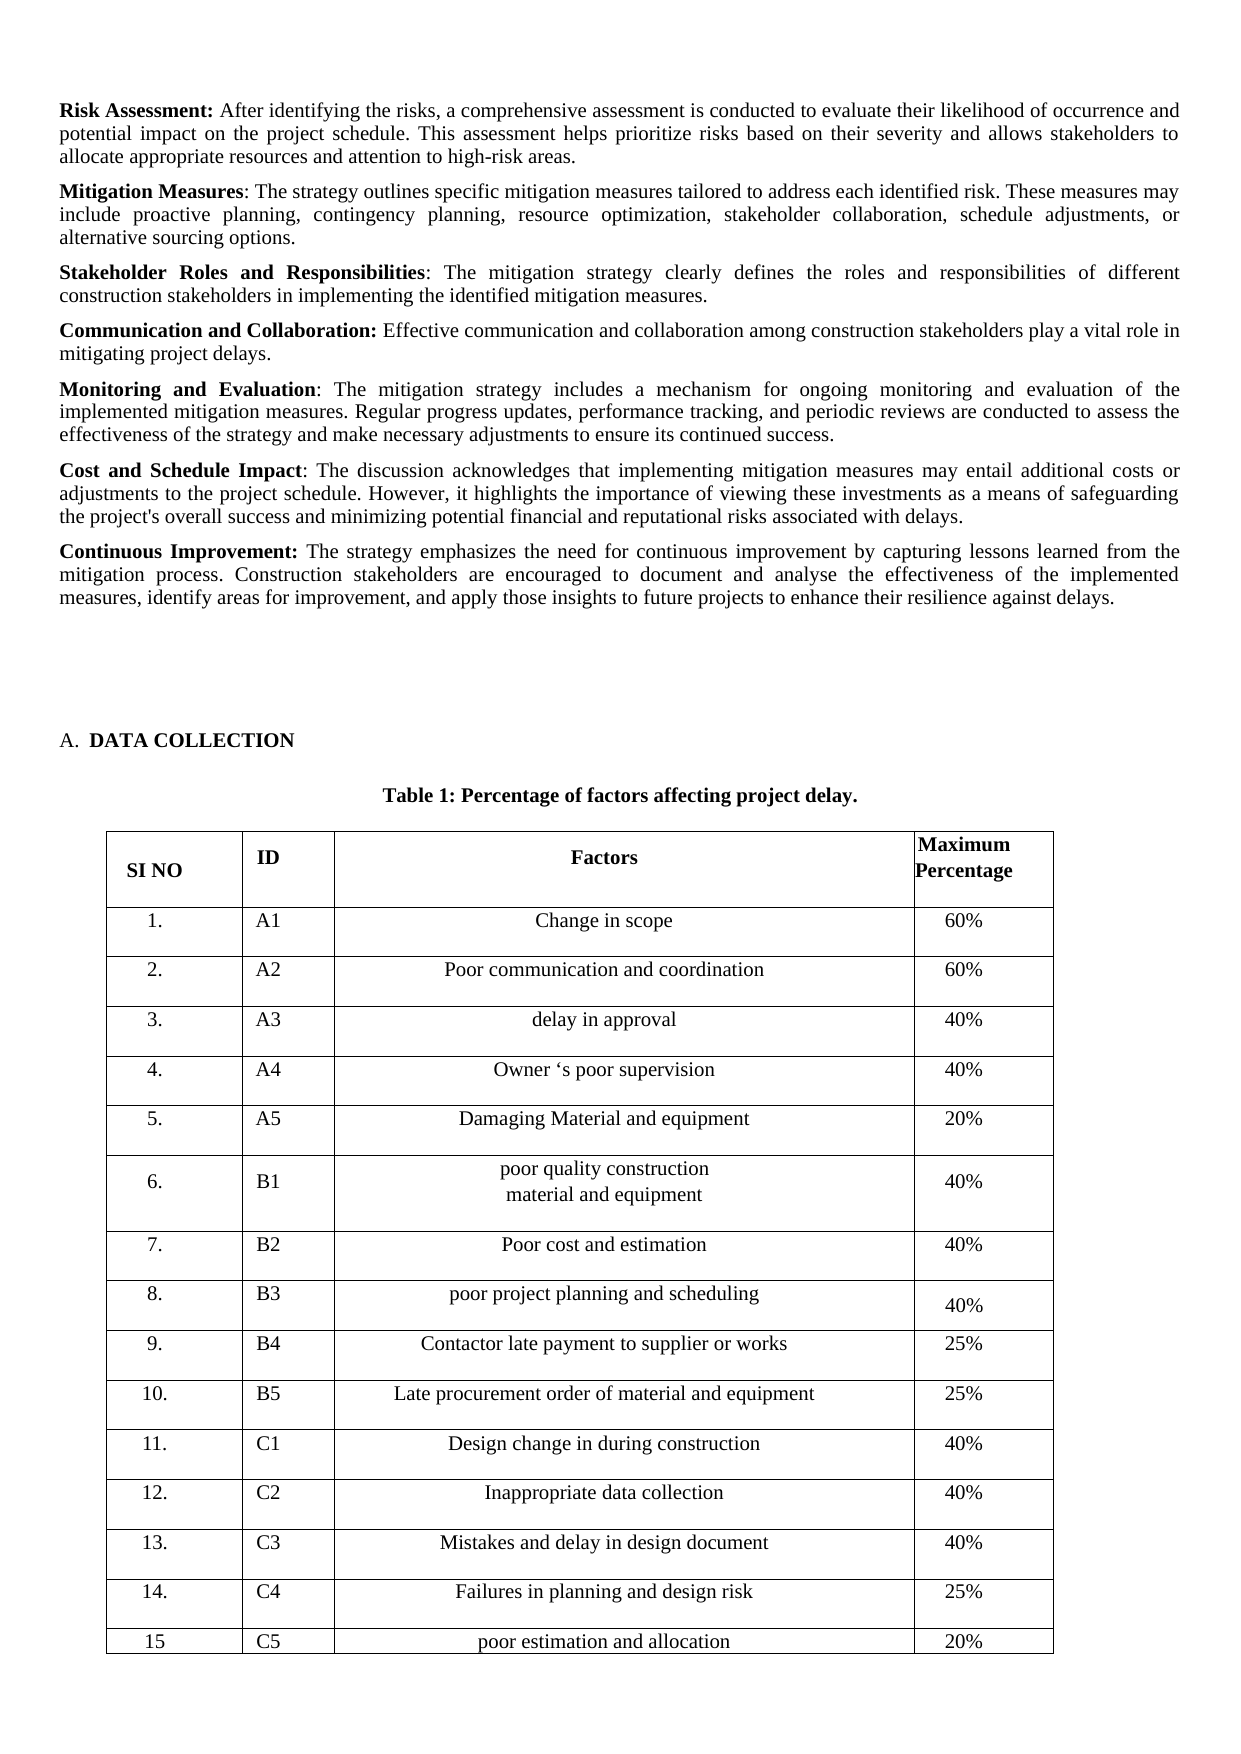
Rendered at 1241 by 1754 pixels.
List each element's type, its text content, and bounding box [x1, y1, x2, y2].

table_cell Inappropriate data collection [335, 1480, 914, 1529]
table_cell Late procurement order of material and equipment [335, 1381, 914, 1429]
table_cell 40% [915, 1232, 1053, 1280]
table_cell 25% [915, 1580, 1053, 1628]
table_cell 25% [915, 1381, 1053, 1429]
table_cell 40% [915, 1281, 1053, 1330]
subtitle Table 1: Percentage of factors affecting project delay. [59, 783, 1181, 807]
table_cell Damaging Material and equipment [335, 1106, 914, 1155]
table_cell 10. [107, 1381, 242, 1429]
table_cell 20% [915, 1629, 1053, 1653]
table_cell C3 [243, 1530, 334, 1578]
table_header SI NO [107, 832, 242, 907]
table_cell 11. [107, 1430, 242, 1479]
table_cell 1. [107, 908, 242, 956]
table_cell A2 [243, 957, 334, 1006]
table_cell 40% [915, 1057, 1053, 1105]
table_cell A1 [243, 908, 334, 956]
table_cell C1 [243, 1430, 334, 1479]
table_cell 2. [107, 957, 242, 1006]
table_cell 12. [107, 1480, 242, 1529]
text Cost and Schedule Impact: The discussion acknowledges that implementing mitigation measures may entail additional costs or adjustments to the project schedule. However, it highlights the importance of viewing these investments as a means of safeguarding the project's overall success and minimizing potential financial and reputational risks associated with delays. [59, 459, 1181, 528]
table_cell C4 [243, 1580, 334, 1628]
table_cell Contactor late payment to supplier or works [335, 1331, 914, 1380]
table_cell Design change in during construction [335, 1430, 914, 1479]
table_cell 9. [107, 1331, 242, 1380]
table_cell Owner ‘s poor supervision [335, 1057, 914, 1105]
table_cell Failures in planning and design risk [335, 1580, 914, 1628]
table_cell 6. [107, 1156, 242, 1231]
table_cell B3 [243, 1281, 334, 1330]
table_cell 40% [915, 1430, 1053, 1479]
table_cell 40% [915, 1530, 1053, 1578]
table_cell 60% [915, 957, 1053, 1006]
table_cell poor project planning and scheduling [335, 1281, 914, 1330]
table_cell A4 [243, 1057, 334, 1105]
table_cell 40% [915, 1007, 1053, 1056]
table_cell 14. [107, 1580, 242, 1628]
table_cell 60% [915, 908, 1053, 956]
table_header Maximum Percentage [915, 832, 1053, 907]
table_cell Mistakes and delay in design document [335, 1530, 914, 1578]
table_cell Change in scope [335, 908, 914, 956]
table_cell 8. [107, 1281, 242, 1330]
table_cell 20% [915, 1106, 1053, 1155]
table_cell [335, 1629, 914, 1653]
table_cell B4 [243, 1331, 334, 1380]
text Stakeholder Roles and Responsibilities: The mitigation strategy clearly defines the roles and responsibilities of different construction stakeholders in implementing the identified mitigation measures. [59, 261, 1181, 307]
table_cell delay in approval [335, 1007, 914, 1056]
subtitle DATA COLLECTION [59, 728, 1181, 752]
table_header ID [243, 832, 334, 907]
text Communication and Collaboration: Effective communication and collaboration among construction stakeholders play a vital role in mitigating project delays. [59, 319, 1181, 365]
table_cell 25% [915, 1331, 1053, 1380]
table_cell 40% [915, 1480, 1053, 1529]
table_cell 40% [915, 1156, 1053, 1231]
table_cell C5 [243, 1629, 334, 1653]
table_cell Poor cost and estimation [335, 1232, 914, 1280]
table_cell 3. [107, 1007, 242, 1056]
table_cell B1 [243, 1156, 334, 1231]
table_cell A5 [243, 1106, 334, 1155]
table_cell poor quality construction material and equipment [335, 1156, 914, 1231]
table_cell B5 [243, 1381, 334, 1429]
table_cell 7. [107, 1232, 242, 1280]
table_cell Poor communication and coordination [335, 957, 914, 1006]
text Continuous Improvement: The strategy emphasizes the need for continuous improvement by capturing lessons learned from the mitigation process. Construction stakeholders are encouraged to document and analyse the effectiveness of the implemented measures, identify areas for improvement, and apply those insights to future projects to enhance their resilience against delays. [59, 540, 1181, 609]
table_cell B2 [243, 1232, 334, 1280]
table_cell 4. [107, 1057, 242, 1105]
table_cell 15 [107, 1629, 242, 1653]
table_cell 5. [107, 1106, 242, 1155]
text Risk Assessment: After identifying the risks, a comprehensive assessment is conducted to evaluate their likelihood of occurrence and potential impact on the project schedule. This assessment helps prioritize risks based on their severity and allows stakeholders to allocate appropriate resources and attention to high-risk areas. [59, 99, 1181, 168]
text Monitoring and Evaluation: The mitigation strategy includes a mechanism for ongoing monitoring and evaluation of the implemented mitigation measures. Regular progress updates, performance tracking, and periodic reviews are conducted to assess the effectiveness of the strategy and make necessary adjustments to ensure its continued success. [59, 378, 1181, 446]
text Mitigation Measures: The strategy outlines specific mitigation measures tailored to address each identified risk. These measures may include proactive planning, contingency planning, resource optimization, stakeholder collaboration, schedule adjustments, or alternative sourcing options. [59, 180, 1181, 249]
table_header Factors [335, 832, 914, 907]
table_cell C2 [243, 1480, 334, 1529]
table_cell A3 [243, 1007, 334, 1056]
table_cell 13. [107, 1530, 242, 1578]
